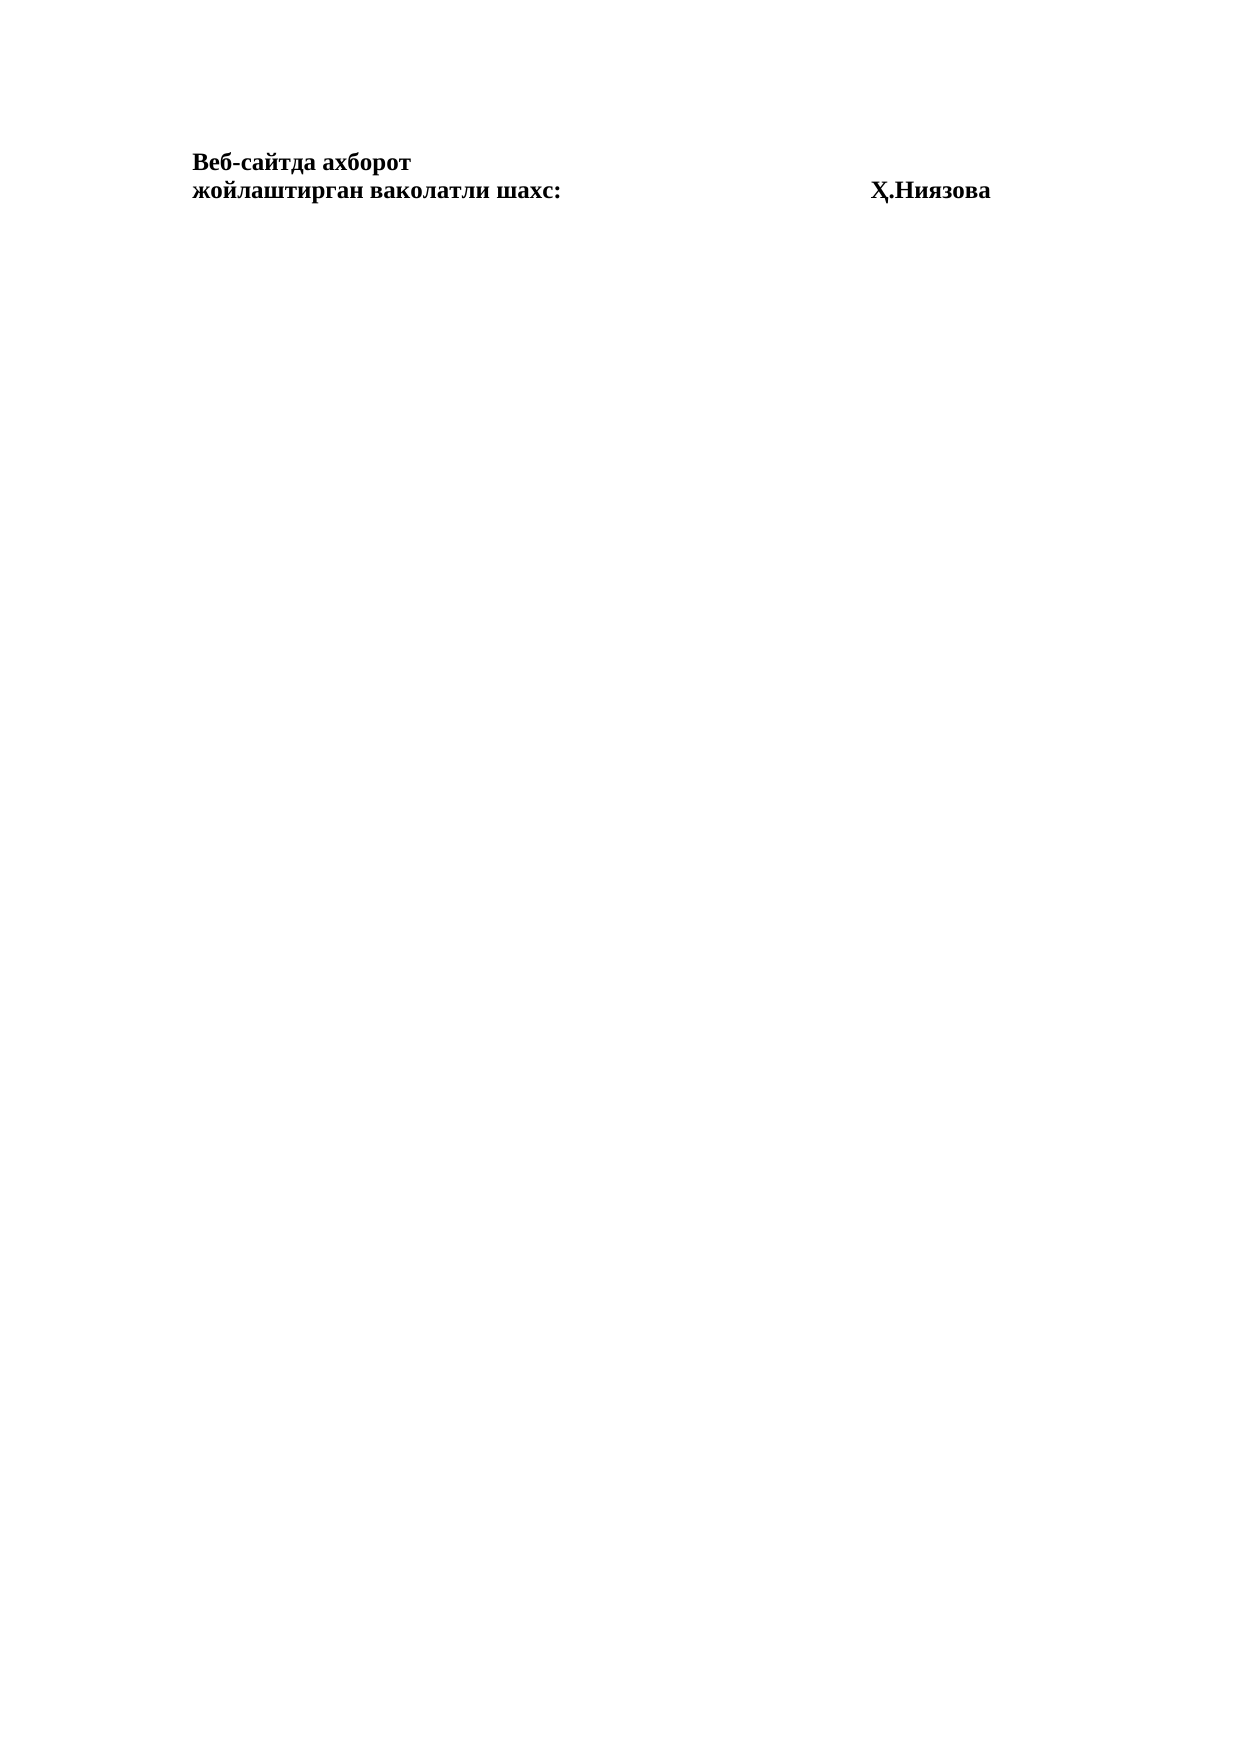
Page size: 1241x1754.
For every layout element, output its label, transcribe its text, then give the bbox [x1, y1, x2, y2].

text жойлаштирган ваколатли шахс: Ҳ.Ниязова [192, 176, 1152, 204]
text Веб-сайтда ахборот [192, 147, 1152, 176]
